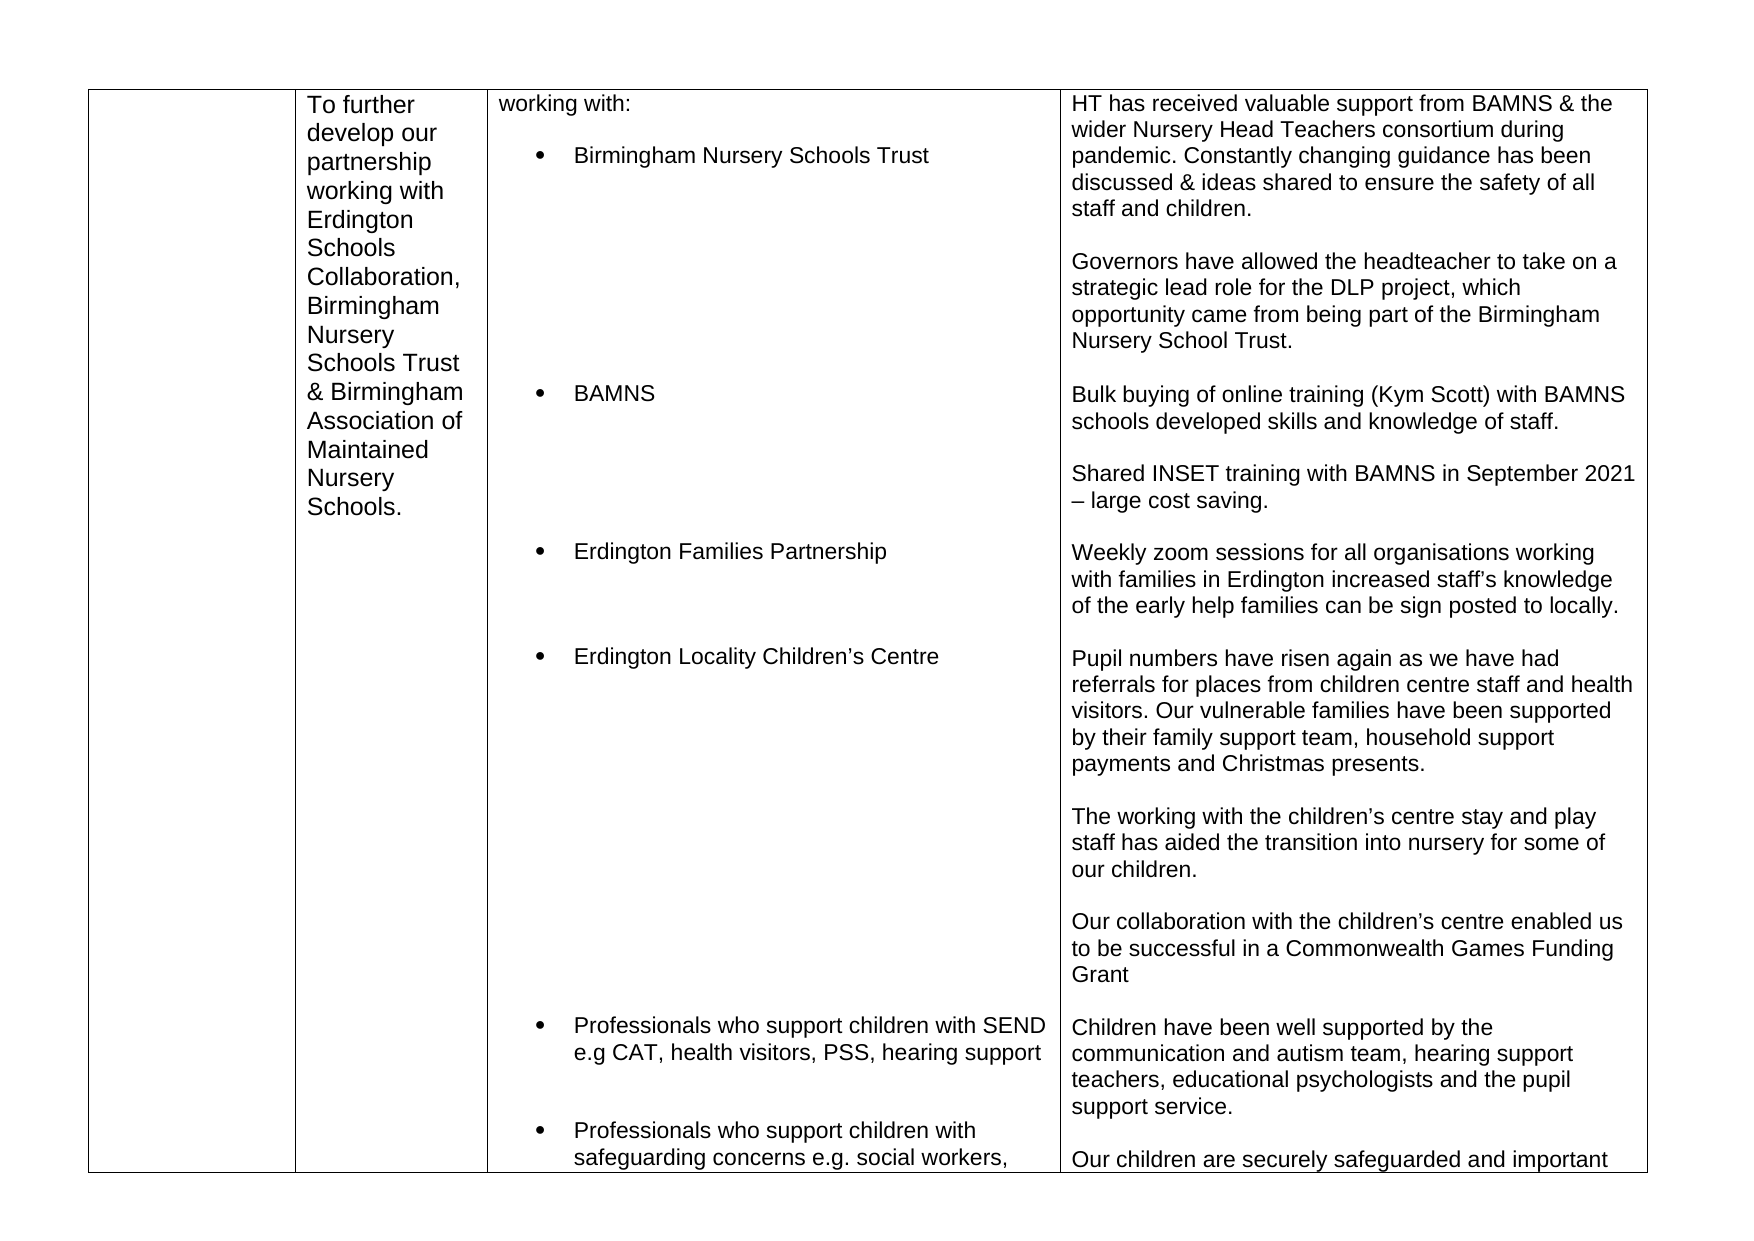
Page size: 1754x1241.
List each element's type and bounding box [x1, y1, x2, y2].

table_cell [296, 90, 487, 1172]
table_cell [1061, 90, 1647, 1172]
table_cell [488, 90, 1060, 1172]
